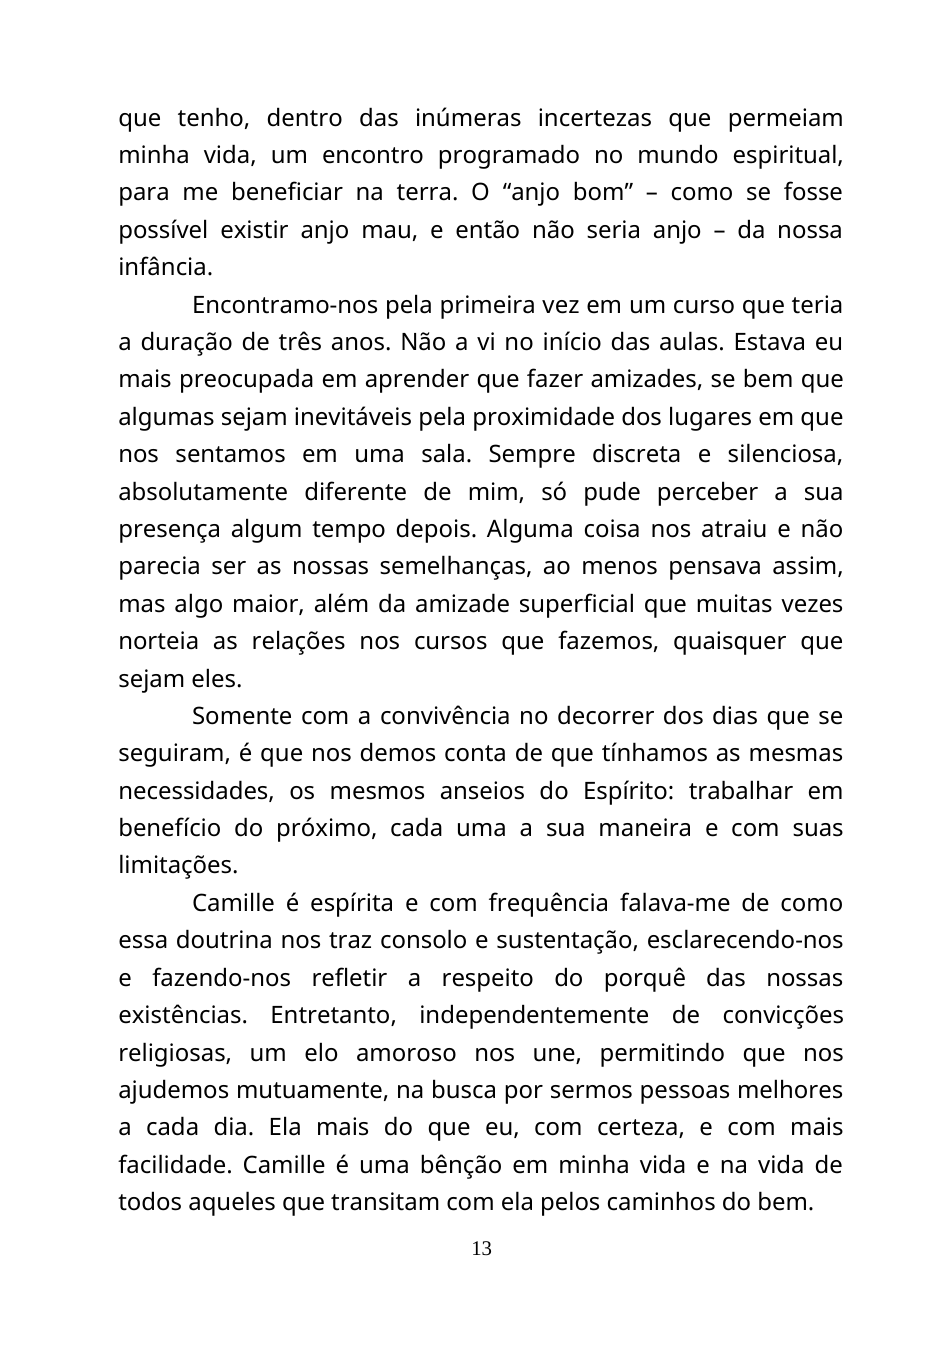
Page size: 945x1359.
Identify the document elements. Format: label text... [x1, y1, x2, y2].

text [118, 100, 844, 283]
text Camille é espírita e com frequência falava-me de como essa doutrina nos traz consolo e sustentação, esclarecendo-nos e fazendo-nos refletir a respeito do porquê das nossas existências. Entretanto, independentemente de convicções religiosas, um elo amoroso nos une, permitindo que nos ajudemos mutuamente, na busca por sermos pessoas melhores a cada dia. Ela mais do que eu, com certeza, e com mais facilidade. Camille é uma bênção em minha vida e na vida de todos aqueles que transitam com ela pelos caminhos do bem. [118, 886, 844, 1217]
text Somente com a convivência no decorrer dos dias que se seguiram, é que nos demos conta de que tínhamos as mesmas necessidades, os mesmos anseios do Espírito: trabalhar em benefício do próximo, cada uma a sua maneira e com suas limitações. [118, 699, 844, 881]
text Encontramo-nos pela primeira vez em um curso que teria a duração de três anos. Não a vi no início das aulas. Estava eu mais preocupada em aprender que fazer amizades, se bem que algumas sejam inevitáveis pela proximidade dos lugares em que nos sentamos em uma sala. Sempre discreta e silenciosa, absolutamente diferente de mim, só pude perceber a sua presença algum tempo depois. Alguma coisa nos atraiu e não parecia ser as nossas semelhanças, ao menos pensava assim, mas algo maior, além da amizade superficial que muitas vezes norteia as relações nos cursos que fazemos, quaisquer que sejam eles. [118, 287, 844, 694]
